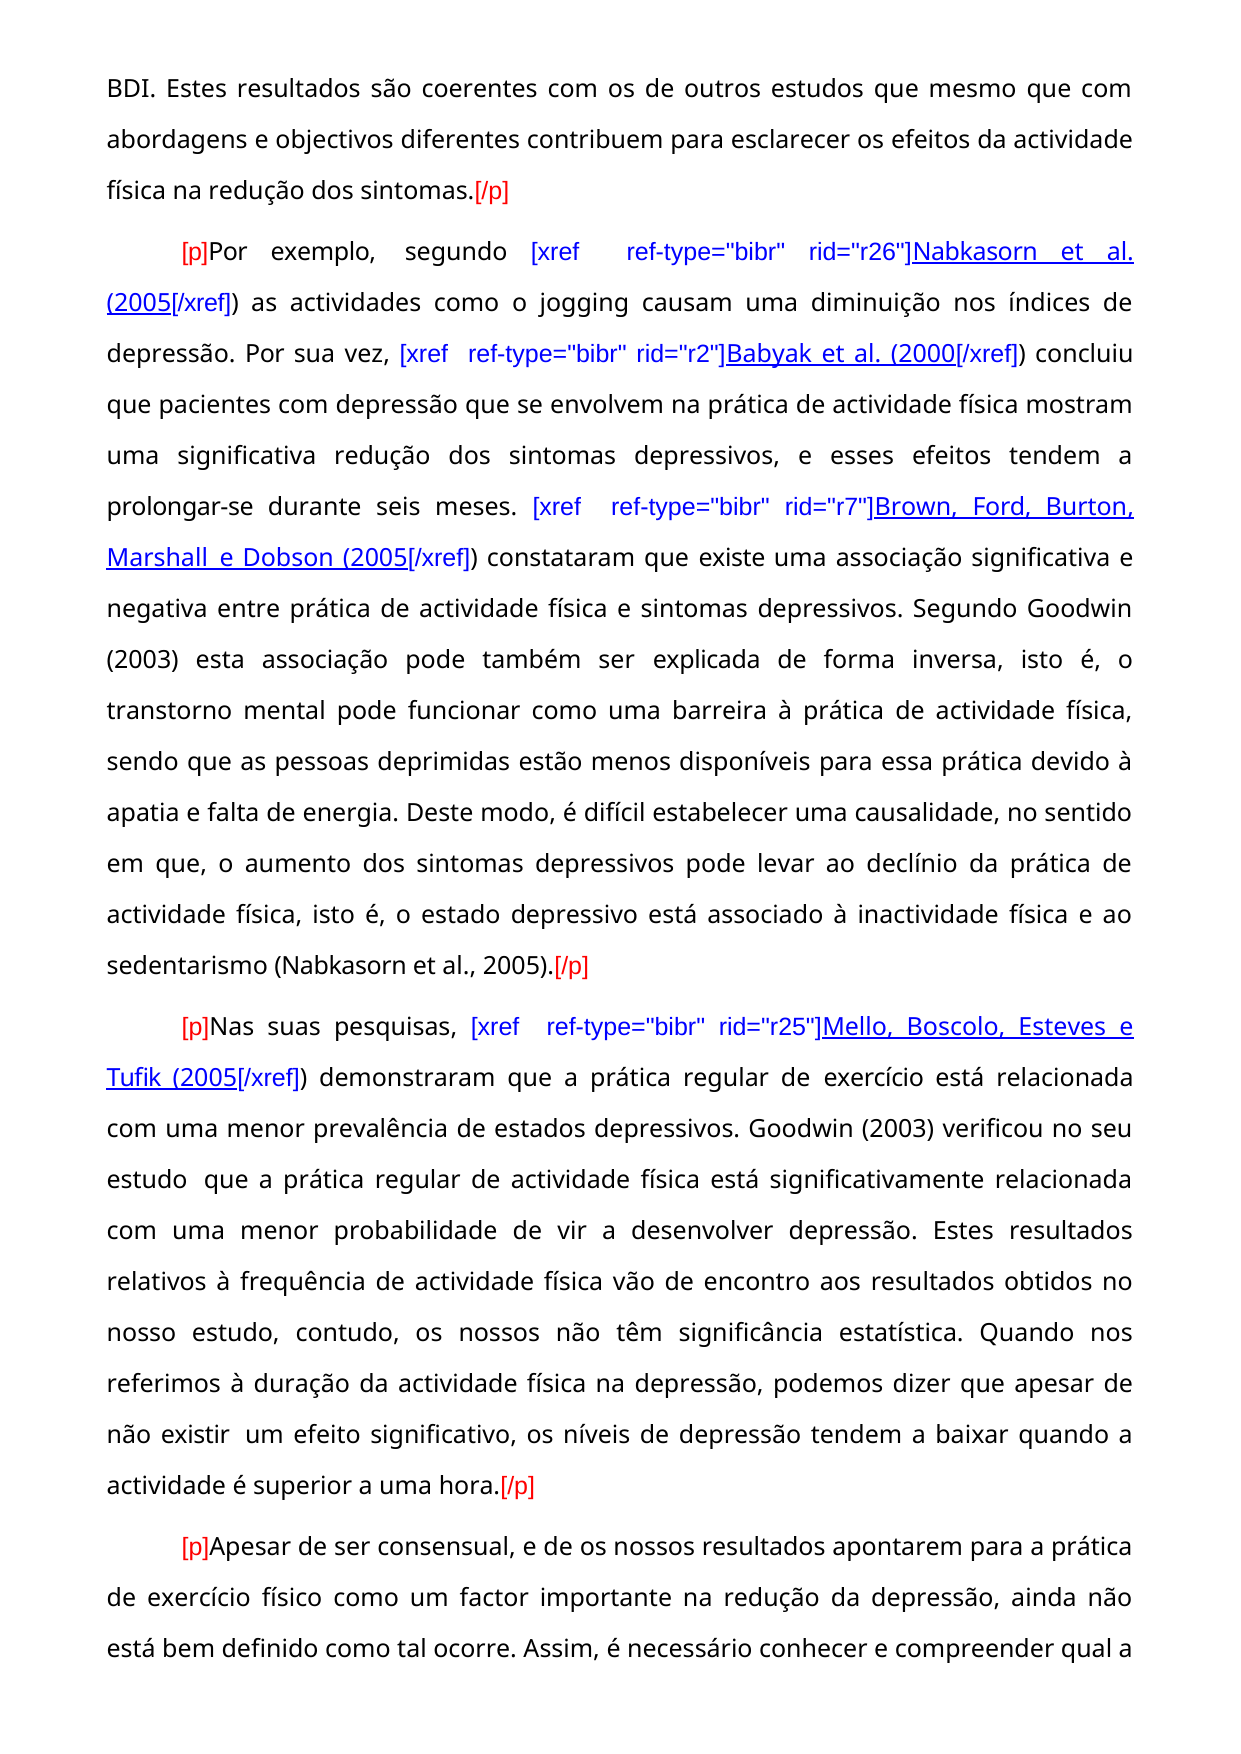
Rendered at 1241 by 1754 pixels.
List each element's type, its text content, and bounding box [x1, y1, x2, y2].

text [p]Nas suas pesquisas, [xref ref-type="bibr" rid="r25"]Mello, Boscolo, Esteves e Tufik (2005[/xref]) demonstraram que a prática regular de exercício está relacionada com uma menor prevalência de estados depressivos. Goodwin (2003) verificou no seu estudo que a prática regular de actividade física está significativamente relacionada com uma menor probabilidade de vir a desenvolver depressão. Estes resultados relativos à frequência de actividade física vão de encontro aos resultados obtidos no nosso estudo, contudo, os nossos não têm significância estatística. Quando nos referimos à duração da actividade física na depressão, podemos dizer que apesar de não existir um efeito significativo, os níveis de depressão tendem a baixar quando a actividade é superior a uma hora.[/p] [106, 1008, 1134, 1502]
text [106, 1528, 1134, 1664]
text [p]Por exemplo, segundo [xref ref-type="bibr" rid="r26"]Nabkasorn et al. (2005[/xref]) as actividades como o jogging causam uma diminuição nos índices de depressão. Por sua vez, [xref ref-type="bibr" rid="r2"]Babyak et al. (2000[/xref]) concluiu que pacientes com depressão que se envolvem na prática de actividade física mostram uma significativa redução dos sintomas depressivos, e esses efeitos tendem a prolongar-se durante seis meses. [xref ref-type="bibr" rid="r7"]Brown, Ford, Burton, Marshall e Dobson (2005[/xref]) constataram que existe uma associação significativa e negativa entre prática de actividade física e sintomas depressivos. Segundo Goodwin (2003) esta associação pode também ser explicada de forma inversa, isto é, o transtorno mental pode funcionar como uma barreira à prática de actividade física, sendo que as pessoas deprimidas estão menos disponíveis para essa prática devido à apatia e falta de energia. Deste modo, é difícil estabelecer uma causalidade, no sentido em que, o aumento dos sintomas depressivos pode levar ao declínio da prática de actividade física, isto é, o estado depressivo está associado à inactividade física e ao sedentarismo (Nabkasorn et al., 2005).[/p] [106, 233, 1134, 982]
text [106, 71, 1134, 207]
